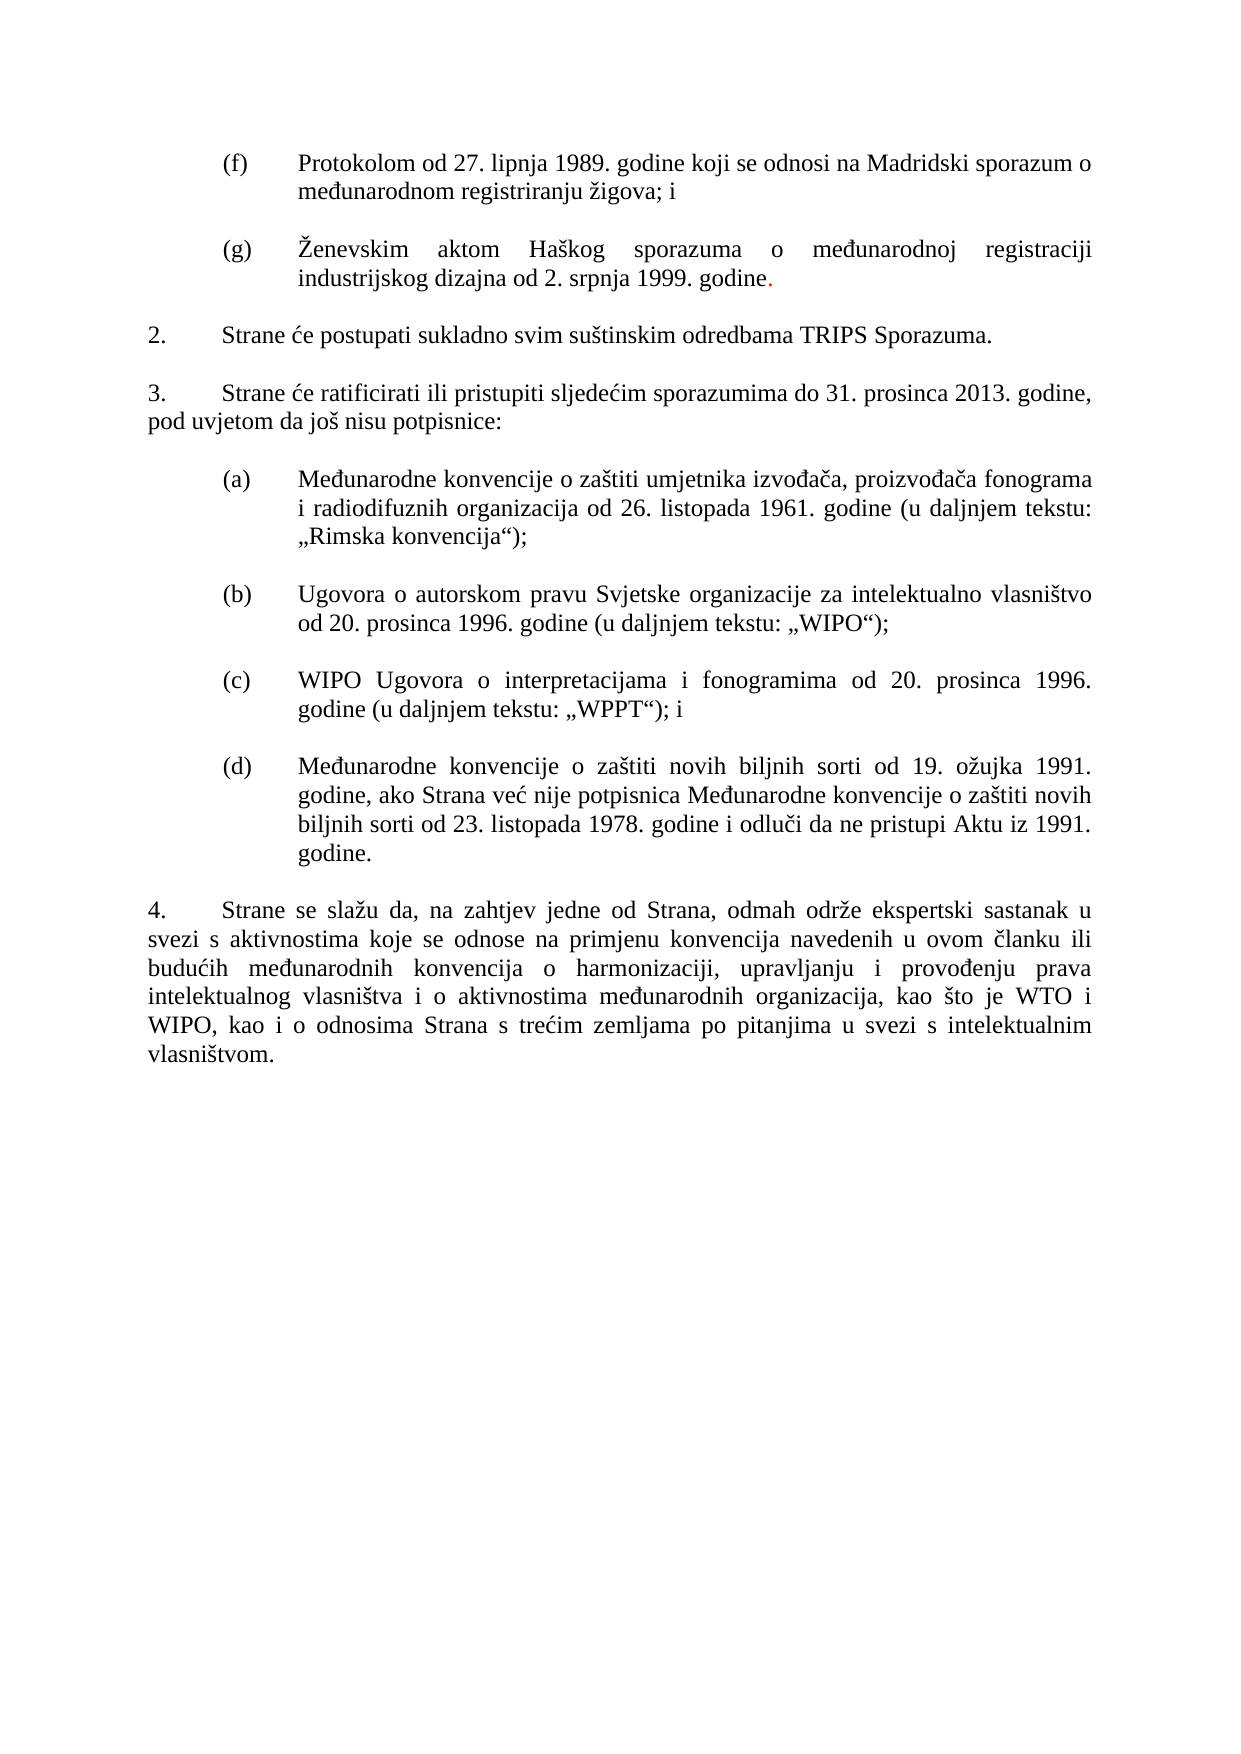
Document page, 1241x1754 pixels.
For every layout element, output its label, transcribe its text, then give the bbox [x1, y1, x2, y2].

text 3. Strane će ratificirati ili pristupiti sljedećim sporazumima do 31. prosinca 2013. godine, pod uvjetom da još nisu potpisnice: [148, 378, 1093, 435]
text (d) Međunarodne konvencije o zaštiti novih biljnih sorti od 19. ožujka 1991. godine, ako Strana već nije potpisnica Međunarodne konvencije o zaštiti novih biljnih sorti od 23. listopada 1978. godine i odluči da ne pristupi Aktu iz 1991. godine. [223, 751, 1093, 866]
text 2. Strane će postupati sukladno svim suštinskim odredbama TRIPS Sporazuma. [148, 320, 1093, 349]
text (b) Ugovora o autorskom pravu Svjetske organizacije za intelektualno vlasništvo od 20. prosinca 1996. godine (u daljnjem tekstu: „WIPO“); [223, 579, 1093, 636]
text (f) Protokolom od 27. lipnja 1989. godine koji se odnosi na Madridski sporazum o međunarodnom registriranju žigova; i [223, 148, 1093, 205]
text 4. Strane se slažu da, na zahtjev jedne od Strana, odmah održe ekspertski sastanak u svezi s aktivnostima koje se odnose na primjenu konvencija navedenih u ovom članku ili budućih međunarodnih konvencija o harmonizaciji, upravljanju i provođenju prava intelektualnog vlasništva i o aktivnostima međunarodnih organizacija, kao što je WTO i WIPO, kao i o odnosima Strana s trećim zemljama po pitanjima u svezi s intelektualnim vlasništvom. [148, 895, 1093, 1068]
text (a) Međunarodne konvencije o zaštiti umjetnika izvođača, proizvođača fonograma i radiodifuznih organizacija od 26. listopada 1961. godine (u daljnjem tekstu: „Rimska konvencija“); [223, 464, 1093, 550]
text (g) Ženevskim aktom Haškog sporazuma o međunarodnoj registraciji industrijskog dizajna od 2. srpnja 1999. godine. [223, 234, 1093, 291]
text (c) WIPO Ugovora o interpretacijama i fonogramima od 20. prosinca 1996. godine (u daljnjem tekstu: „WPPT“); i [223, 665, 1093, 723]
